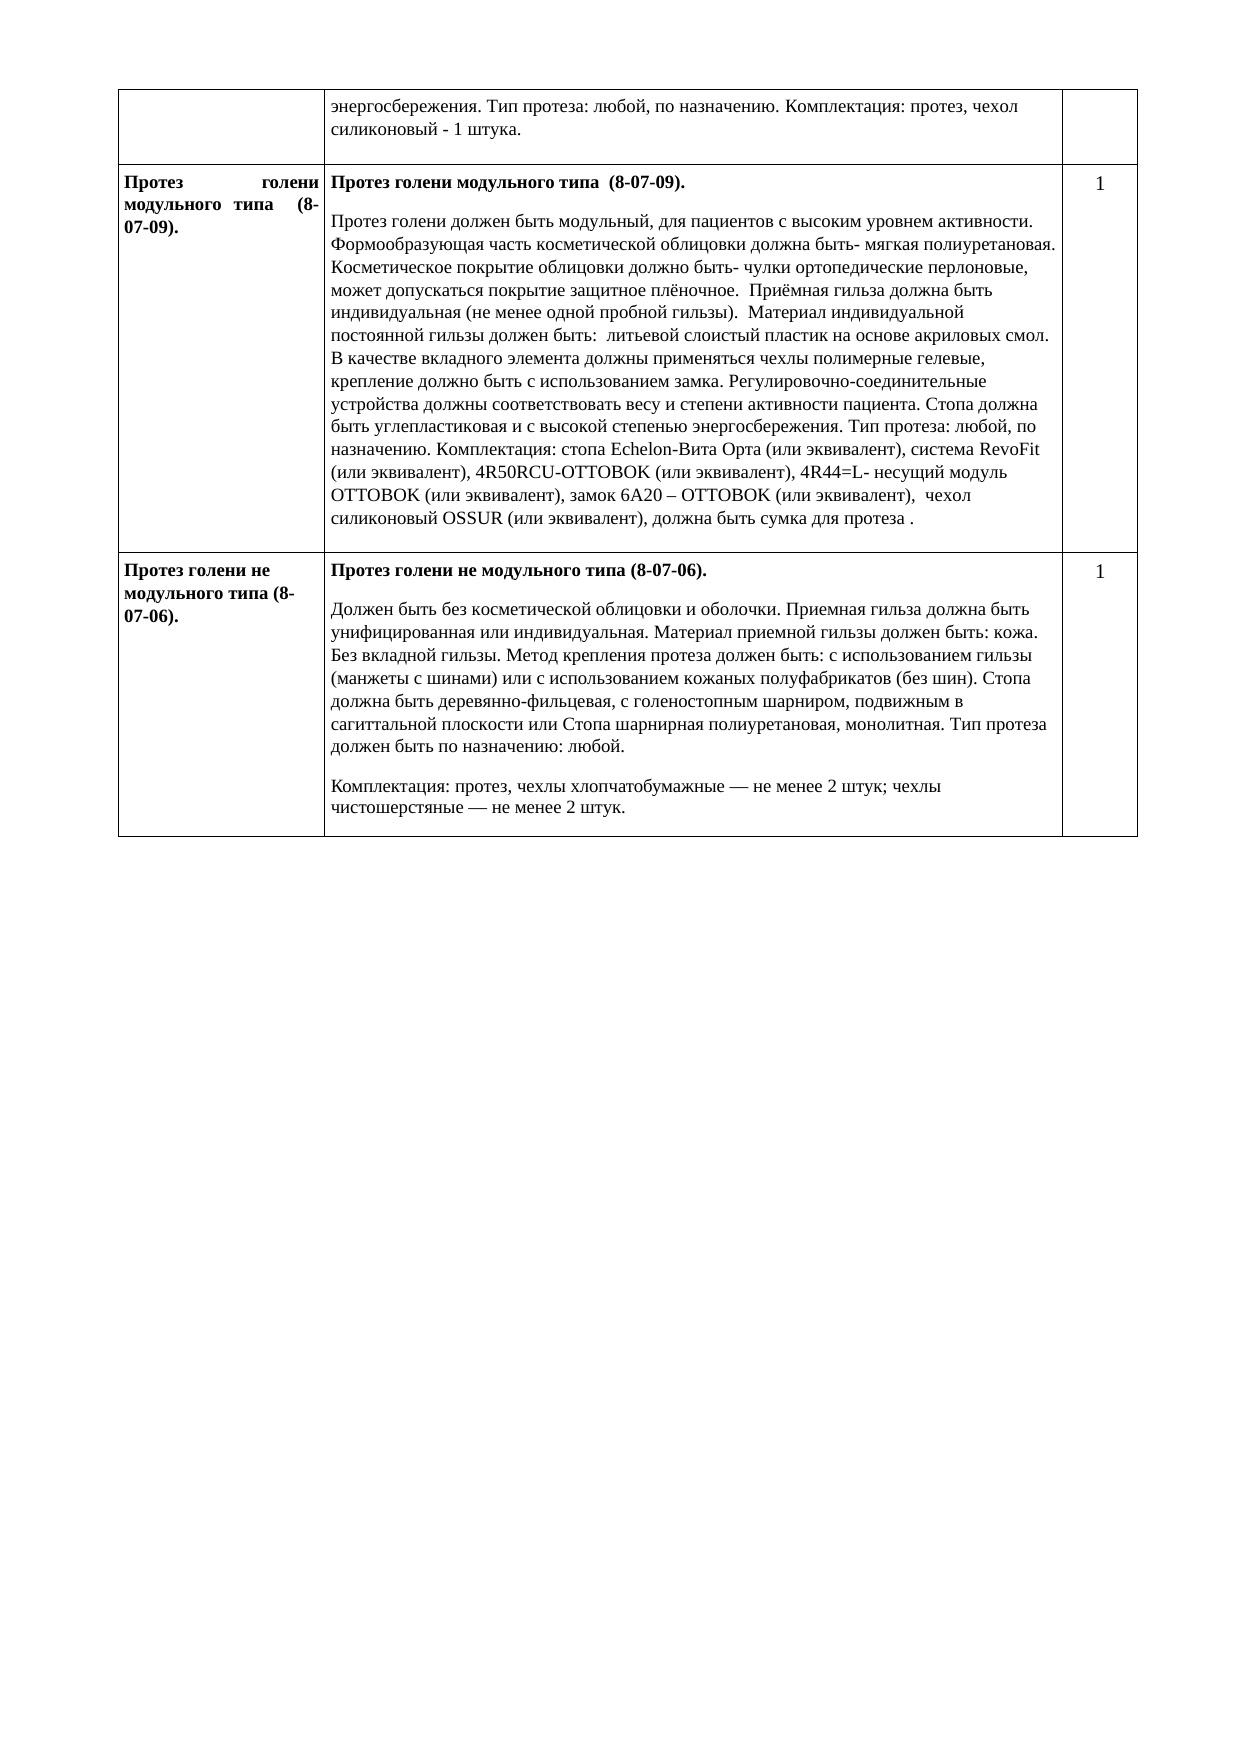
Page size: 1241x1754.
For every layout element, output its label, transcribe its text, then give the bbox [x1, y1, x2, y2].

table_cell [119, 90, 324, 164]
table_cell Протез голени не модульного типа (8-07-06). [119, 553, 324, 836]
table_cell 1 [1063, 165, 1137, 552]
table_cell 1 [1063, 553, 1137, 836]
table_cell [325, 90, 1062, 164]
table_cell Протез голени модульного типа (8-07-09). Протез голени должен быть модульный, для пациентов с высоким уровнем активности. Формообразующая часть косметической облицовки должна быть- мягкая полиуретановая. Косметическое покрытие облицовки должно быть- чулки ортопедические перлоновые, может допускаться покрытие защитное плёночное. Приёмная гильза должна быть индивидуальная (не менее одной пробной гильзы). Материал индивидуальной постоянной гильзы должен быть: литьевой слоистый пластик на основе акриловых смол. В качестве вкладного элемента должны применяться чехлы полимерные гелевые, крепление должно быть с использованием замка. Регулировочно-соединительные устройства должны соответствовать весу и степени активности пациента. Стопа должна быть углепластиковая и с высокой степенью энергосбережения. Тип протеза: любой, по назначению. Комплектация: стопа Echelon-Вита Орта (или эквивалент), система RevoFit (или эквивалент), 4R50RCU-OTTOBOK (или эквивалент), 4R44=L- несущий модуль OTTOBOK (или эквивалент), замок 6А20 – OTTOBOK (или эквивалент), чехол силиконовый OSSUR (или эквивалент), должна быть сумка для протеза . [325, 165, 1062, 552]
table_cell 2 [1063, 90, 1137, 164]
table_cell Протез голени не модульного типа (8-07-06). Должен быть без косметической облицовки и оболочки. Приемная гильза должна быть унифицированная или индивидуальная. Материал приемной гильзы должен быть: кожа. Без вкладной гильзы. Метод крепления протеза должен быть: с использованием гильзы (манжеты с шинами) или с использованием кожаных полуфабрикатов (без шин). Стопа должна быть деревянно-фильцевая, с голеностопным шарниром, подвижным в сагиттальной плоскости или Стопа шарнирная полиуретановая, монолитная. Тип протеза должен быть по назначению: любой. Комплектация: протез, чехлы хлопчатобумажные — не менее 2 штук; чехлы чистошерстяные — не менее 2 штук. [325, 553, 1062, 836]
table_cell Протез голени модульного типа (8-07-09). [119, 165, 324, 552]
